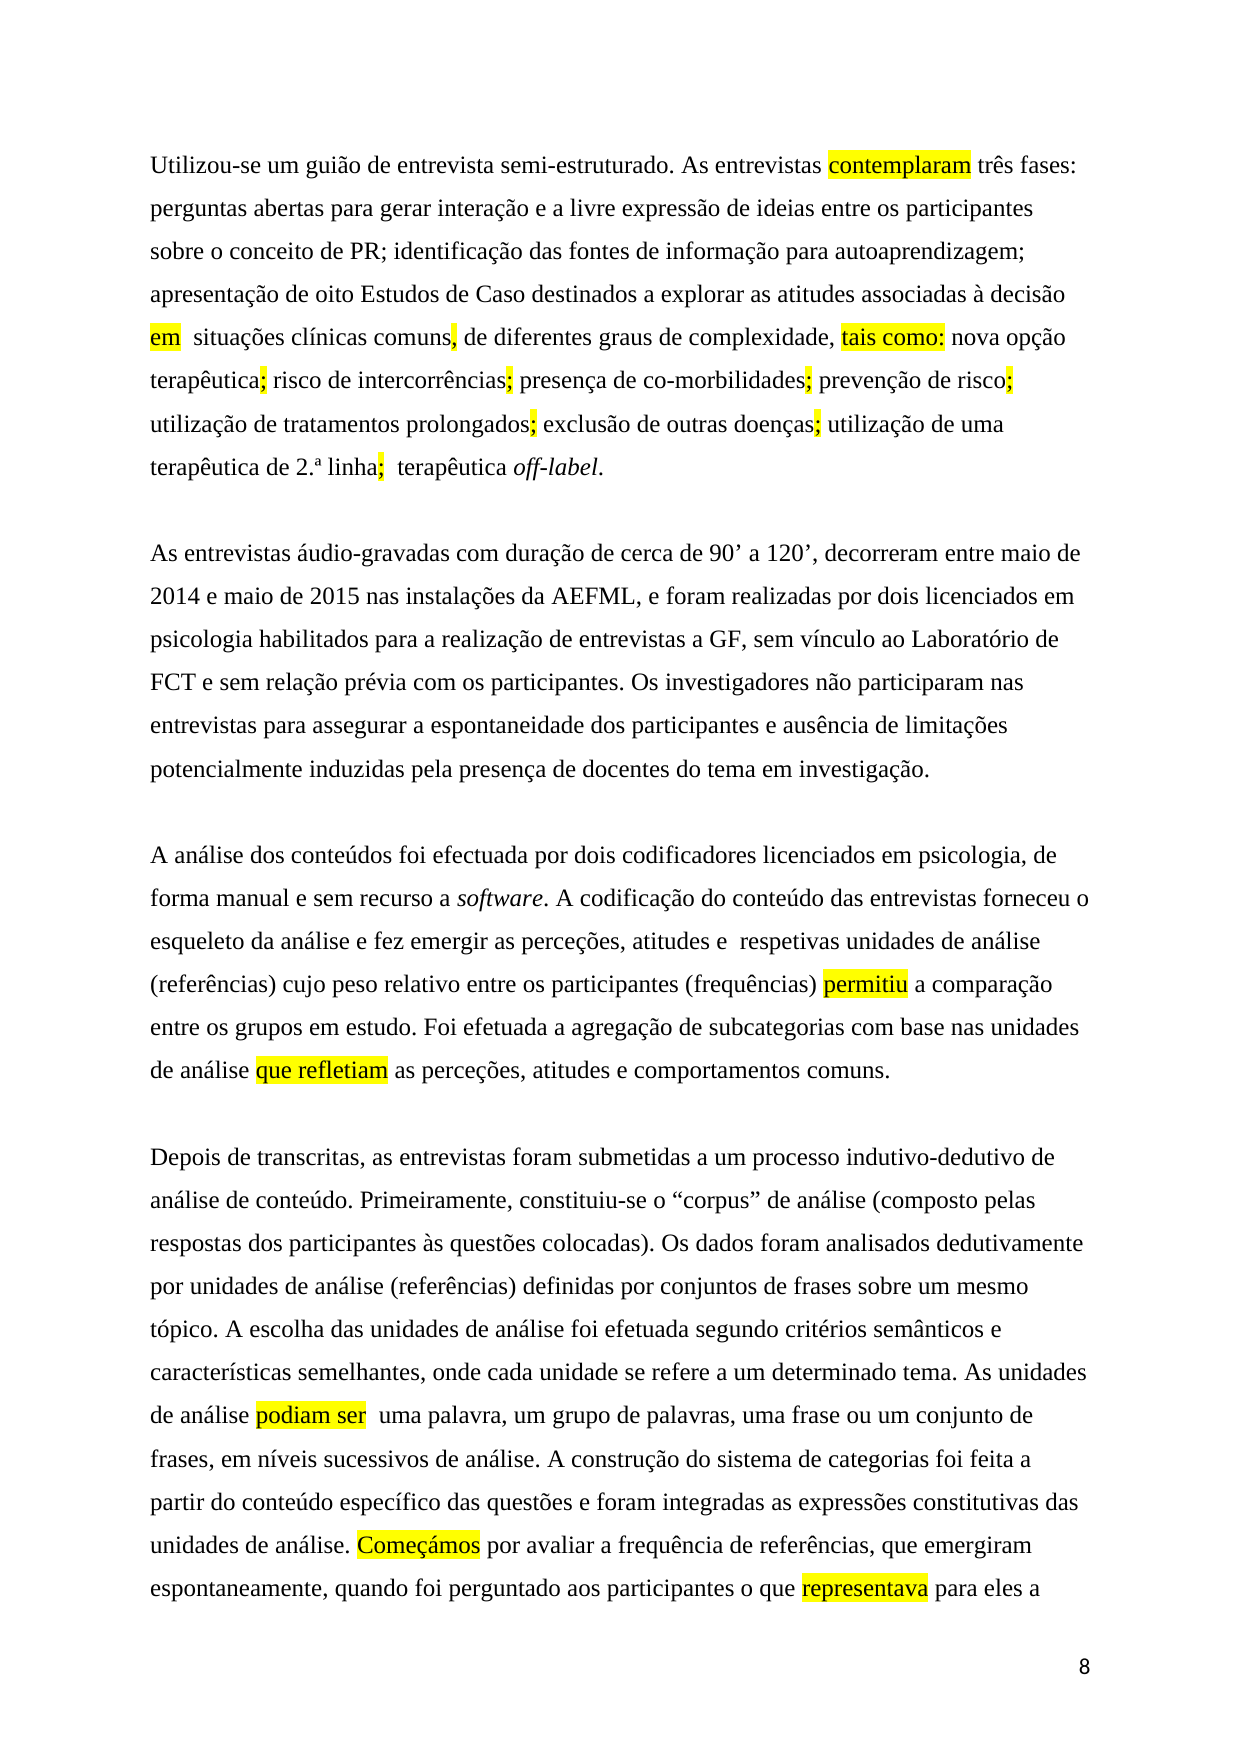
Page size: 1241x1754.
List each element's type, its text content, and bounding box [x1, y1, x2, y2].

text As entrevistas áudio-gravadas com duração de cerca de 90’ a 120’, decorreram entre maio de 2014 e maio de 2015 nas instalações da AEFML, e foram realizadas por dois licenciados em psicologia habilitados para a realização de entrevistas a GF, sem vínculo ao Laboratório de FCT e sem relação prévia com os participantes. Os investigadores não participaram nas entrevistas para assegurar a espontaneidade dos participantes e ausência de limitações potencialmente induzidas pela presença de docentes do tema em investigação. [150, 538, 1090, 782]
text Utilizou-se um guião de entrevista semi-estruturado. As entrevistas contemplaram três fases: perguntas abertas para gerar interação e a livre expressão de ideias entre os participantes sobre o conceito de PR; identificação das fontes de informação para autoaprendizagem; apresentação de oito Estudos de Caso destinados a explorar as atitudes associadas à decisão em situações clínicas comuns, de diferentes graus de complexidade, tais como: nova opção terapêutica; risco de intercorrências; presença de co-morbilidades; prevenção de risco; utilização de tratamentos prolongados; exclusão de outras doenças; utilização de uma terapêutica de 2.ª linha; terapêutica off-label. [150, 150, 1090, 481]
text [150, 1142, 1090, 1602]
text A análise dos conteúdos foi efectuada por dois codificadores licenciados em psicologia, de forma manual e sem recurso a software. A codificação do conteúdo das entrevistas forneceu o esqueleto da análise e fez emergir as perceções, atitudes e respetivas unidades de análise (referências) cujo peso relativo entre os participantes (frequências) permitiu a comparação entre os grupos em estudo. Foi efetuada a agregação de subcategorias com base nas unidades de análise que refletiam as perceções, atitudes e comportamentos comuns. [150, 840, 1090, 1084]
